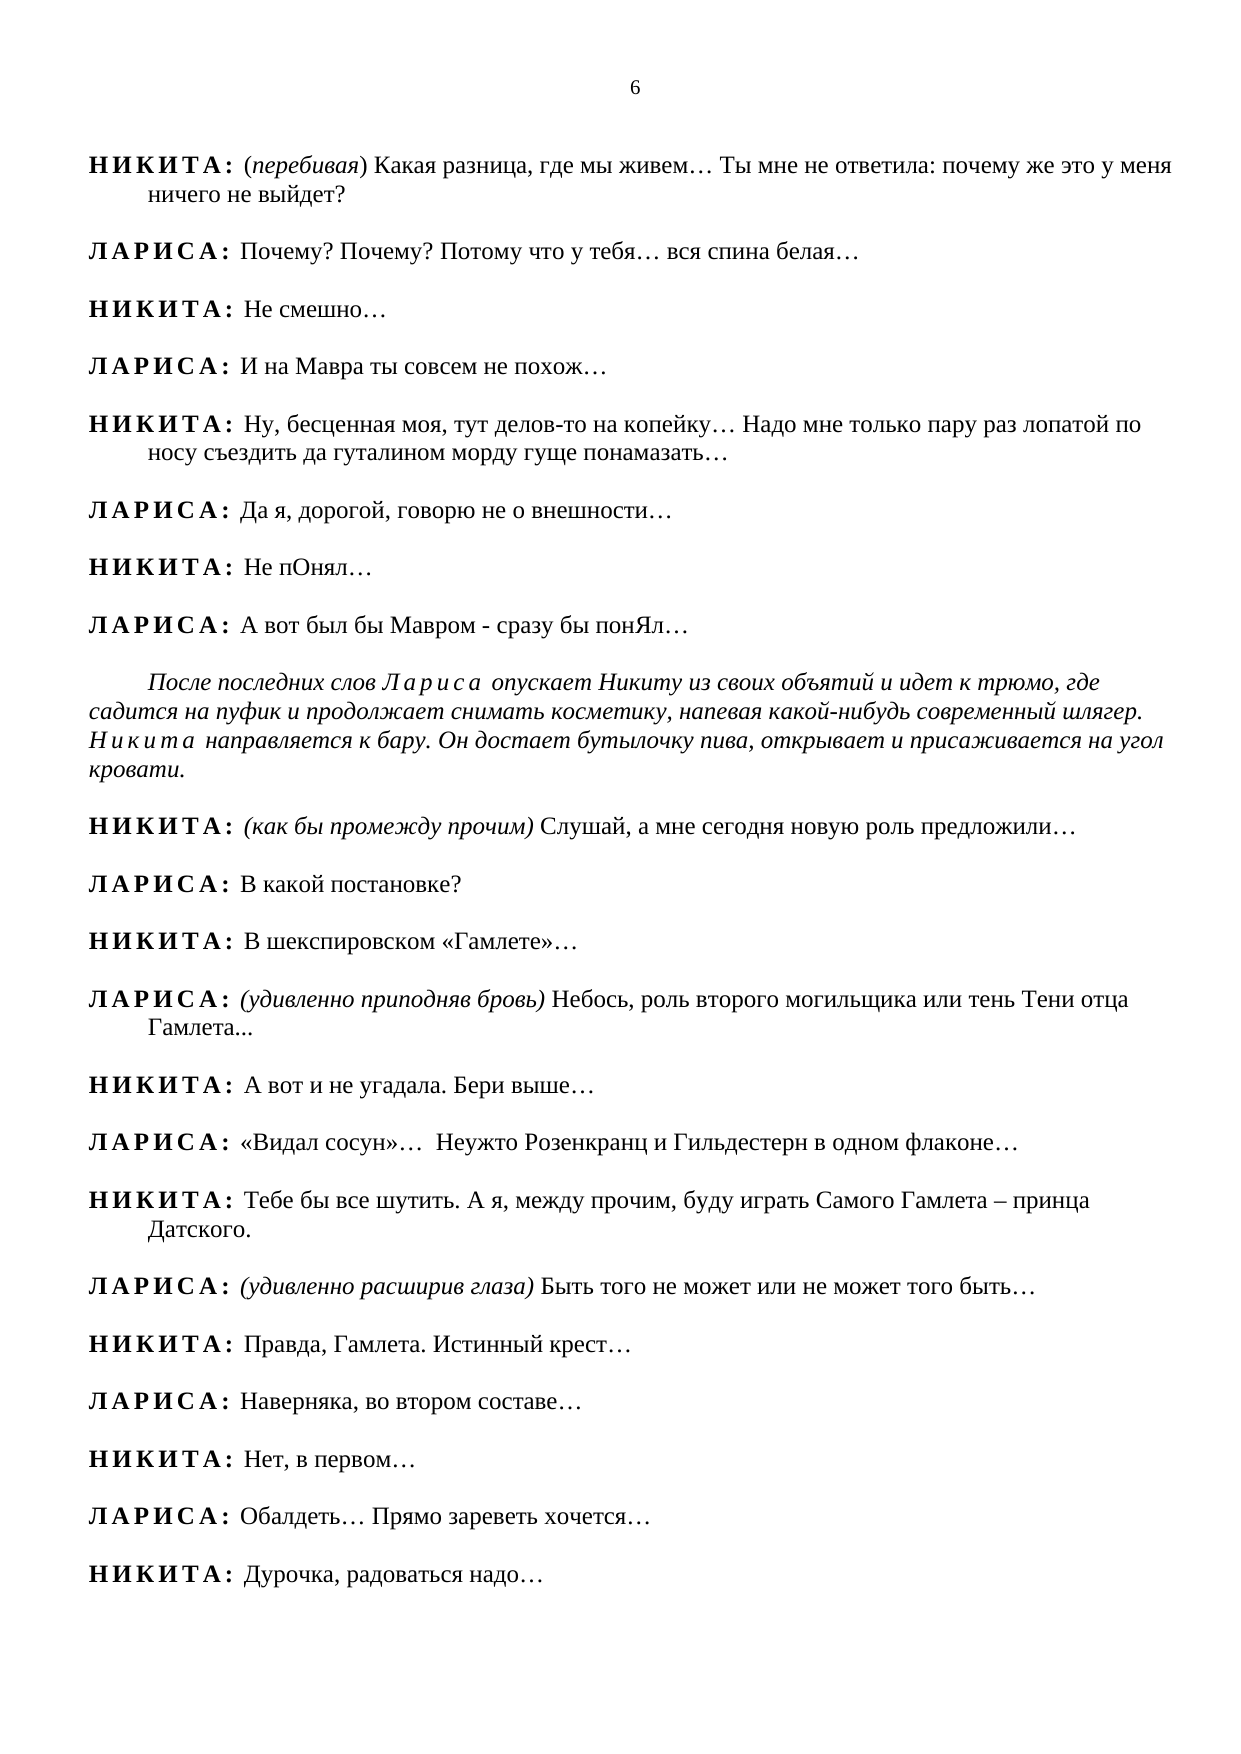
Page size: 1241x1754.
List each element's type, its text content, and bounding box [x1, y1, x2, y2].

text НИКИТА: Правда, Гамлета. Истинный крест… [89, 1329, 1181, 1357]
text НИКИТА: Не смешно… [89, 294, 1181, 322]
text ЛАРИСА: В какой постановке? [89, 869, 1181, 897]
text ЛАРИСА: Почему? Почему? Потому что у тебя… вся спина белая… [89, 236, 1181, 265]
text НИКИТА: Дурочка, радоваться надо… [89, 1559, 1181, 1587]
text ЛАРИСА: Да я, дорогой, говорю не о внешности… [89, 495, 1181, 524]
text ЛАРИСА: И на Мавра ты совсем не похож… [89, 351, 1181, 380]
text ЛАРИСА: Обалдеть… Прямо зареветь хочется… [89, 1501, 1181, 1530]
text НИКИТА: А вот и не угадала. Бери выше… [89, 1070, 1181, 1099]
text НИКИТА: Ну, бесценная моя, тут делов-то на копейку… Надо мне только пару раз лопатой по носу съездить да гуталином морду гуще понамазать… [89, 409, 1181, 466]
text ЛАРИСА: А вот был бы Мавром - сразу бы понЯл… [89, 610, 1181, 639]
text НИКИТА: (как бы промежду прочим) Слушай, а мне сегодня новую роль предложили… [89, 811, 1181, 840]
text НИКИТА: (перебивая) Какая разница, где мы живем… Ты мне не ответила: почему же это у меня ничего не выйдет? [89, 150, 1181, 207]
text ЛАРИСА: «Видал сосун»… Неужто Розенкранц и Гильдестерн в одном флаконе… [89, 1127, 1181, 1156]
text ЛАРИСА: (удивленно расширив глаза) Быть того не может или не может того быть… [89, 1271, 1181, 1300]
text НИКИТА: В шекспировском «Гамлете»… [89, 926, 1181, 955]
text ЛАРИСА: Наверняка, во втором составе… [89, 1386, 1181, 1415]
text НИКИТА: Не пОнял… [89, 552, 1181, 581]
text ЛАРИСА: (удивленно приподняв бровь) Небось, роль второго могильщика или тень Тени отца Гамлета... [89, 984, 1181, 1041]
text НИКИТА: Нет, в первом… [89, 1444, 1181, 1472]
text НИКИТА: Тебе бы все шутить. А я, между прочим, буду играть Самого Гамлета – принца Датского. [89, 1185, 1181, 1242]
text После последних слов Лариса опускает Никиту из своих объятий и идет к трюмо, где садится на пуфик и продолжает снимать косметику, напевая какой-нибудь современный шлягер. Никита направляется к бару. Он достает бутылочку пива, открывает и присаживается на угол кровати. [89, 667, 1181, 782]
